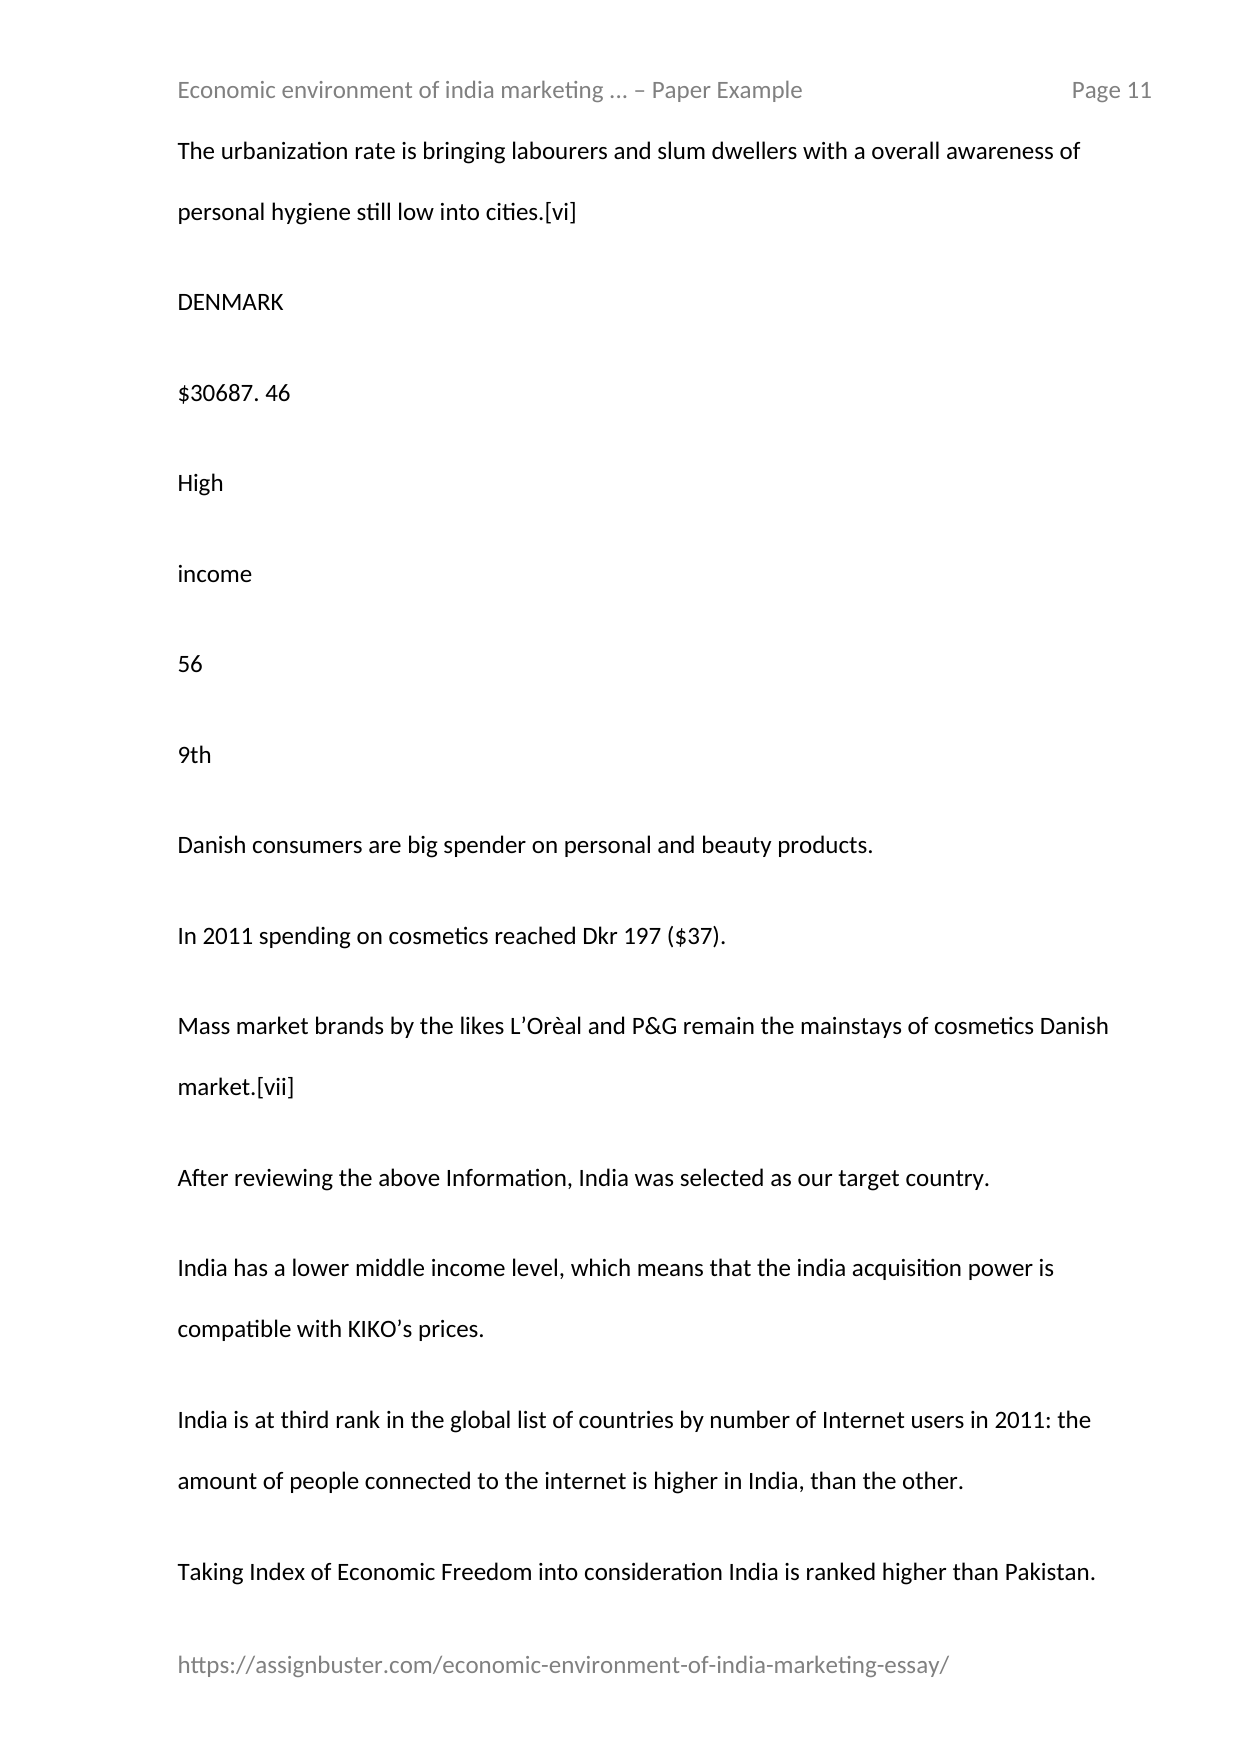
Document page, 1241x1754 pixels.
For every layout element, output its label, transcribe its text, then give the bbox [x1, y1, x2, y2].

text $30687. 46 [177, 377, 1152, 407]
text 56 [177, 648, 1152, 679]
text High [177, 467, 1152, 498]
text India is at third rank in the global list of countries by number of Internet users in 2011: the amount of people connected to the internet is higher in India, than the other. [177, 1404, 1152, 1496]
text Danish consumers are big spender on personal and beauty products. [177, 829, 1152, 860]
text 9th [177, 739, 1152, 769]
text In 2011 spending on cosmetics reached Dkr 197 ($37). [177, 920, 1152, 951]
text income [177, 558, 1152, 588]
text After reviewing the above Information, India was selected as our target country. [177, 1162, 1152, 1193]
text Mass market brands by the likes L’Orèal and P&G remain the mainstays of cosmetics Danish market.[vii] [177, 1011, 1152, 1102]
text Taking Index of Economic Freedom into consideration India is ranked higher than Pakistan. [177, 1556, 1152, 1586]
text The urbanization rate is bringing labourers and slum dwellers with a overall awareness of personal hygiene still low into cities.[vi] [177, 135, 1152, 226]
text DENMARK [177, 286, 1152, 317]
text India has a lower middle income level, which means that the india acquisition power is compatible with KIKO’s prices. [177, 1253, 1152, 1344]
